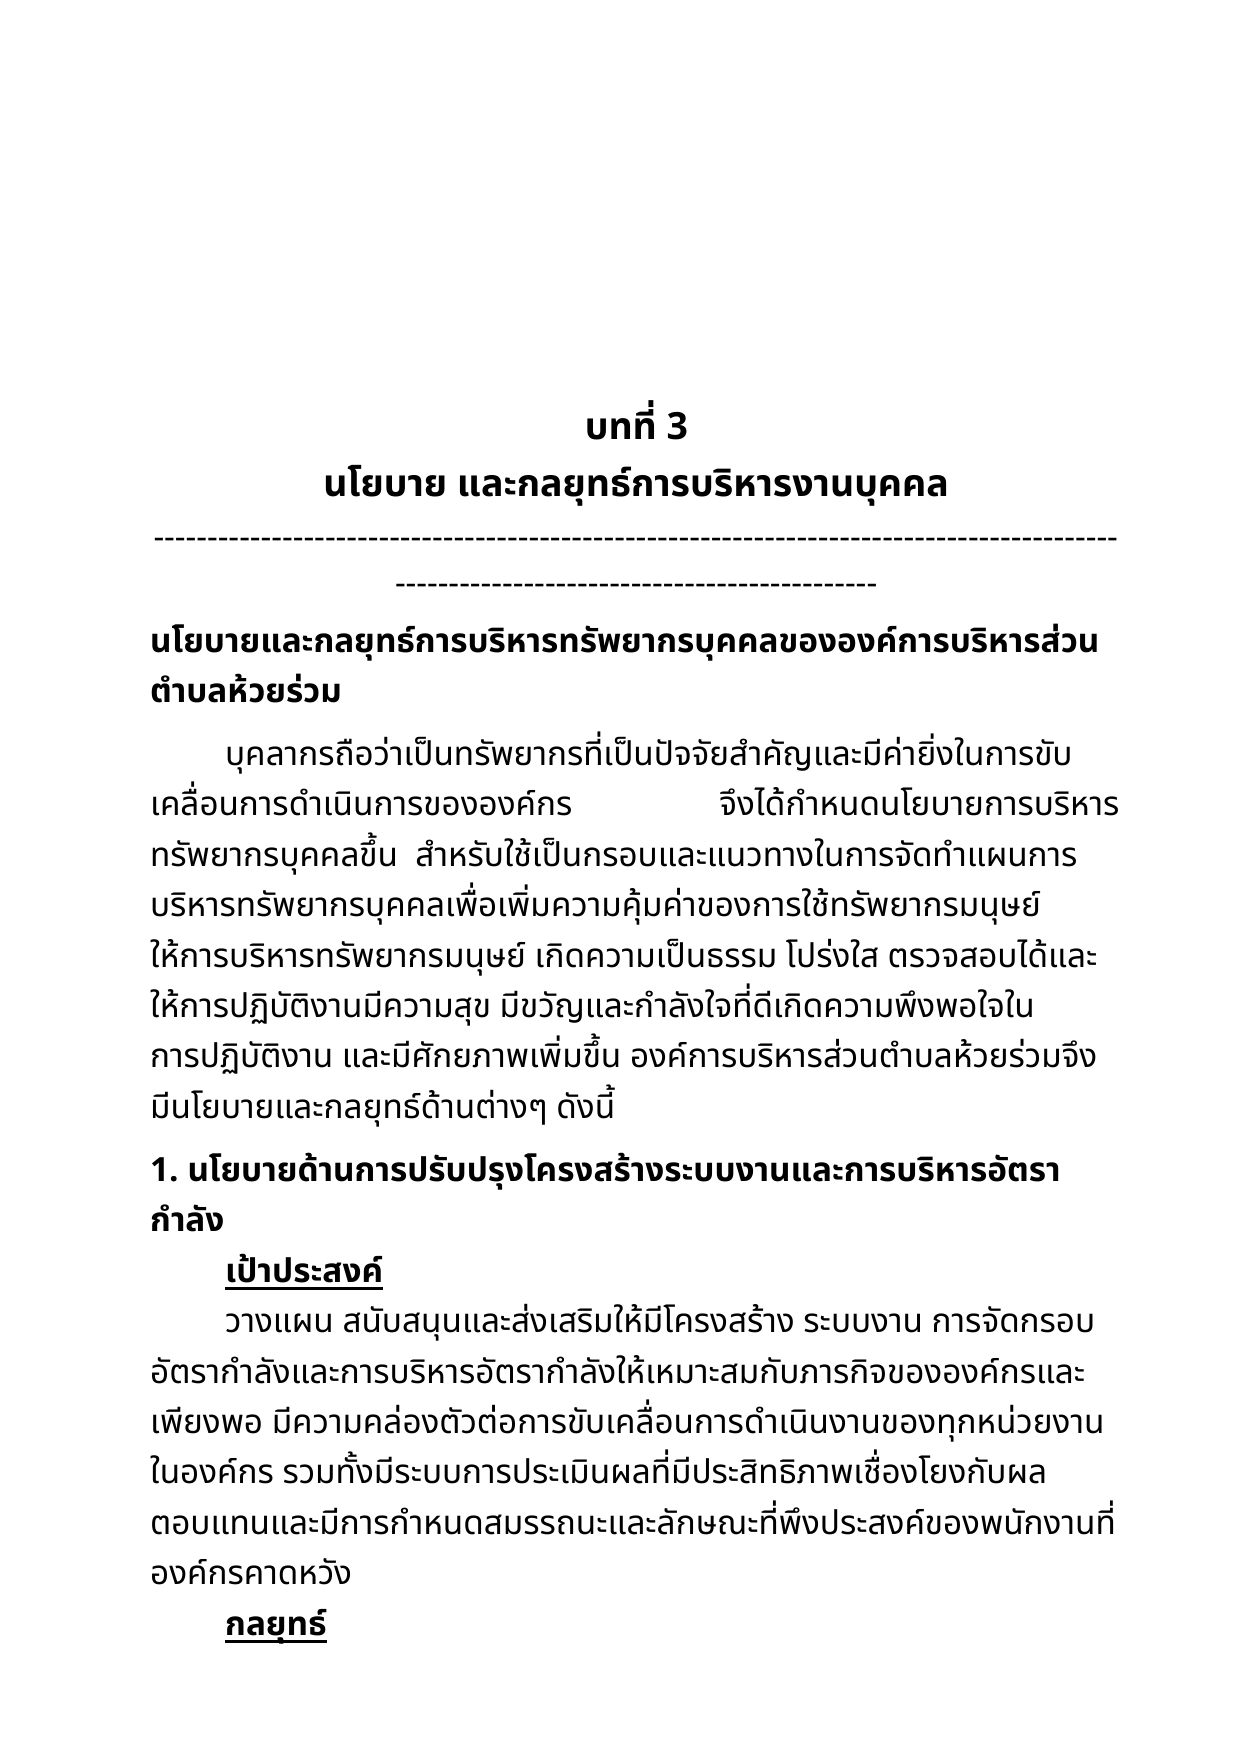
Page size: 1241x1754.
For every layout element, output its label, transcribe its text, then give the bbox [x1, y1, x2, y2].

text นโยบายและกลยุทธ์การบริหารทรัพยากรบุคคลขององค์การบริหารส่วนตำบลห้วยร่วม [150, 617, 1122, 717]
text บทที่ 3 [150, 399, 1122, 457]
text กลยุทธ์ [150, 1600, 1122, 1650]
text 1. นโยบายด้านการปรับปรุงโครงสร้างระบบงานและการบริหารอัตรากำลัง [150, 1146, 1122, 1247]
text บุคลากรถือว่าเป็นทรัพยากรที่เป็นปัจจัยสำคัญและมีค่ายิ่งในการขับเคลื่อนการดำเนินการขององค์กร จึงได้กำหนดนโยบายการบริหารทรัพยากรบุคคลขึ้น สำหรับใช้เป็นกรอบและแนวทางในการจัดทำแผนการบริหารทรัพยากรบุคคลเพื่อเพิ่มความคุ้มค่าของการใช้ทรัพยากรมนุษย์ ให้การบริหารทรัพยากรมนุษย์ เกิดความเป็นธรรม โปร่งใส ตรวจสอบได้และให้การปฏิบัติงานมีความสุข มีขวัญและกำลังใจที่ดีเกิดความพึงพอใจใน การปฏิบัติงาน และมีศักยภาพเพิ่มขึ้น องค์การบริหารส่วนตำบลห้วยร่วมจึงมีนโยบายและกลยุทธ์ด้านต่างๆ ดังนี้ [150, 730, 1122, 1133]
text เป้าประสงค์ [150, 1247, 1122, 1297]
text --------------------------------------------------------------------------------------------------------------------------------------- [150, 513, 1122, 604]
text วางแผน สนับสนุนและส่งเสริมให้มีโครงสร้าง ระบบงาน การจัดกรอบอัตรากำลังและการบริหารอัตรากำลังให้เหมาะสมกับภารกิจขององค์กรและเพียงพอ มีความคล่องตัวต่อการขับเคลื่อนการดำเนินงานของทุกหน่วยงานในองค์กร รวมทั้งมีระบบการประเมินผลที่มีประสิทธิภาพเชื่องโยงกับผลตอบแทนและมีการกำหนดสมรรถนะและลักษณะที่พึงประสงค์ของพนักงานที่องค์กรคาดหวัง [150, 1297, 1122, 1600]
text นโยบาย และกลยุทธ์การบริหารงานบุคคล [150, 457, 1122, 513]
